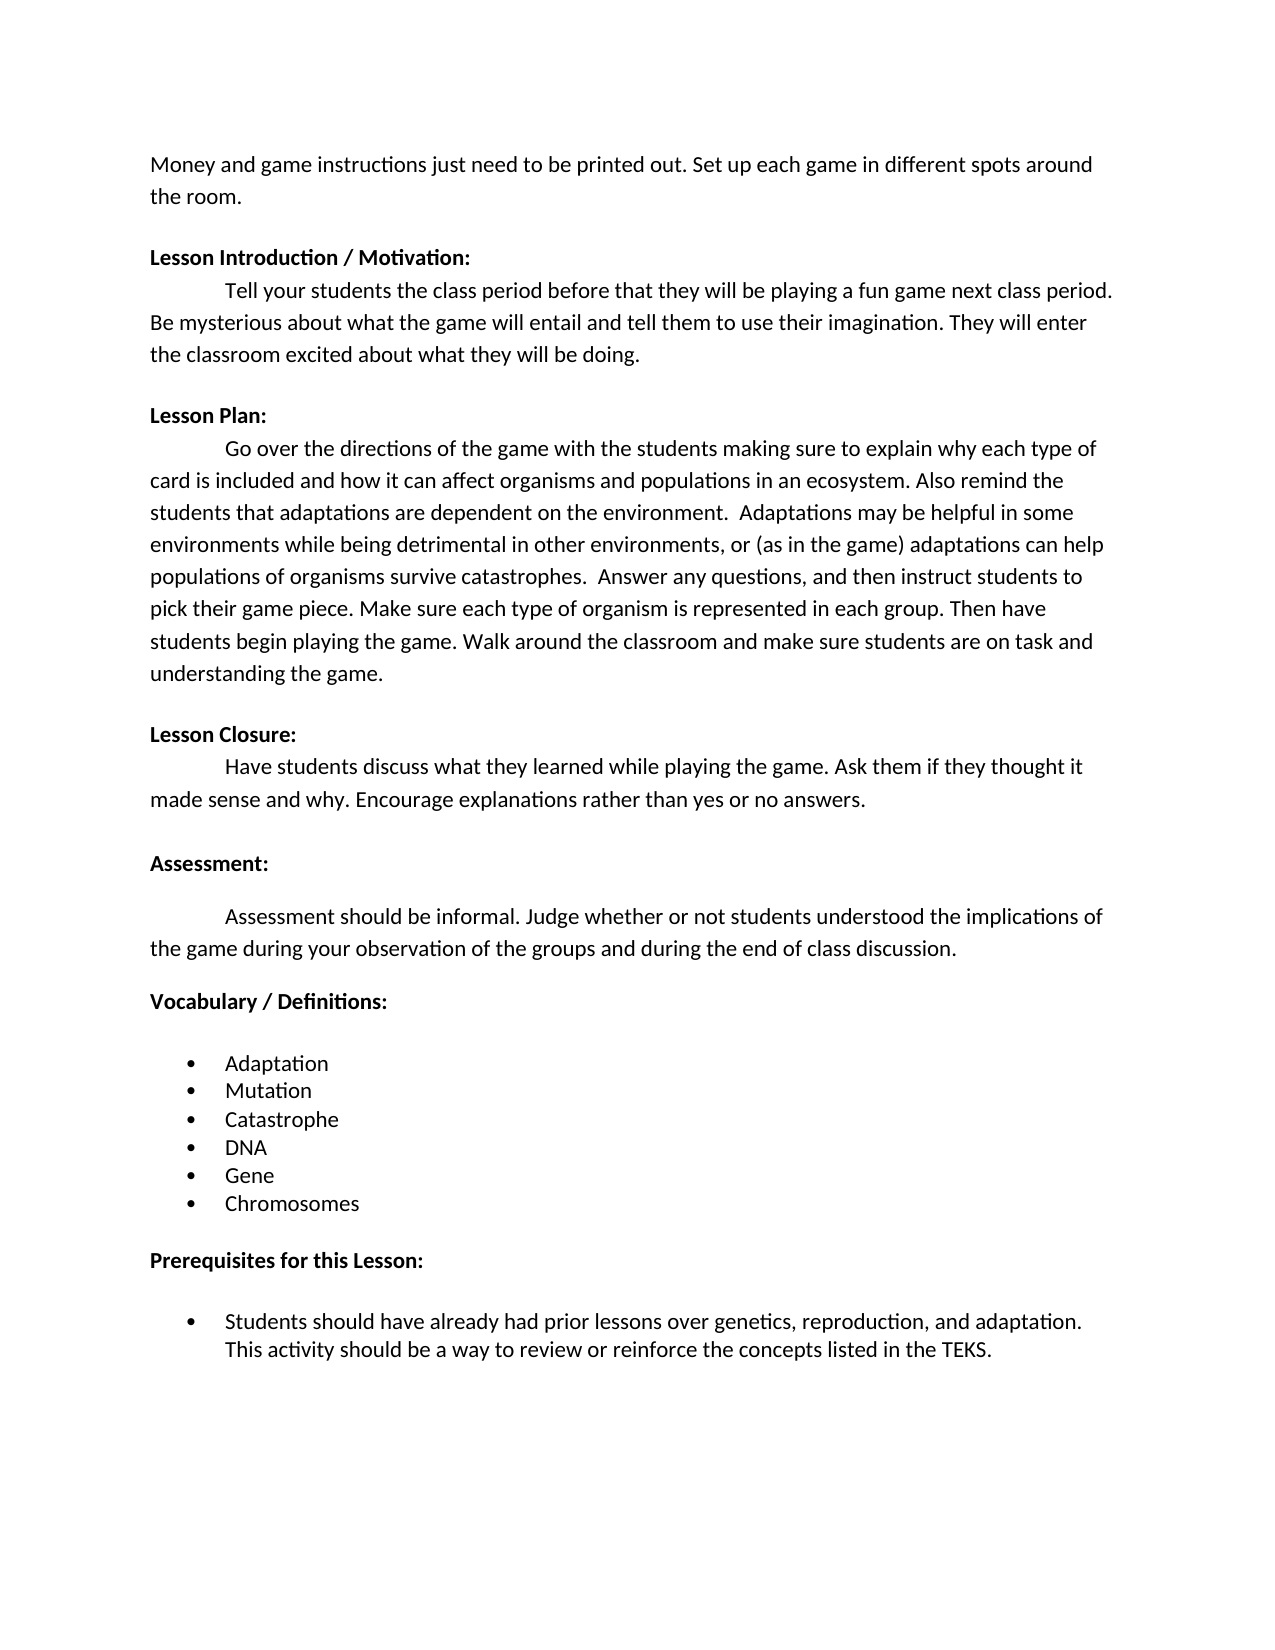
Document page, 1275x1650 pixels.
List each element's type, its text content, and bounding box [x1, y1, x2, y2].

text Prerequisites for this Lesson: [150, 1246, 1125, 1274]
text Lesson Closure: Have students discuss what they learned while playing the game. Ask them if they thought it made sense and why. Encourage explanations rather than yes or no answers. Assessment: [150, 720, 1125, 877]
list DNA [187, 1133, 1125, 1161]
list Catastrophe [187, 1105, 1125, 1133]
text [150, 150, 1125, 210]
text Vocabulary / Definitions: [150, 987, 1125, 1015]
list Adaptation [187, 1049, 1125, 1077]
text Assessment should be informal. Judge whether or not students understood the implications of the game during your observation of the groups and during the end of class discussion. [150, 902, 1125, 962]
list Mutation [187, 1077, 1125, 1105]
list Students should have already had prior lessons over genetics, reproduction, and adaptation. This activity should be a way to review or reinforce the concepts listed in the TEKS. [187, 1307, 1125, 1363]
list Chromosomes [187, 1189, 1125, 1217]
text Lesson Introduction / Motivation: Tell your students the class period before that they will be playing a fun game next class period. Be mysterious about what the game will entail and tell them to use their imagination. They will enter the classroom excited about what they will be doing. [150, 243, 1125, 368]
list Gene [187, 1161, 1125, 1189]
text Lesson Plan: Go over the directions of the game with the students making sure to explain why each type of card is included and how it can affect organisms and populations in an ecosystem. Also remind the students that adaptations are dependent on the environment. Adaptations may be helpful in some environments while being detrimental in other environments, or (as in the game) adaptations can help populations of organisms survive catastrophes. Answer any questions, and then instruct students to pick their game piece. Make sure each type of organism is represented in each group. Then have students begin playing the game. Walk around the classroom and make sure students are on task and understanding the game. [150, 401, 1125, 687]
